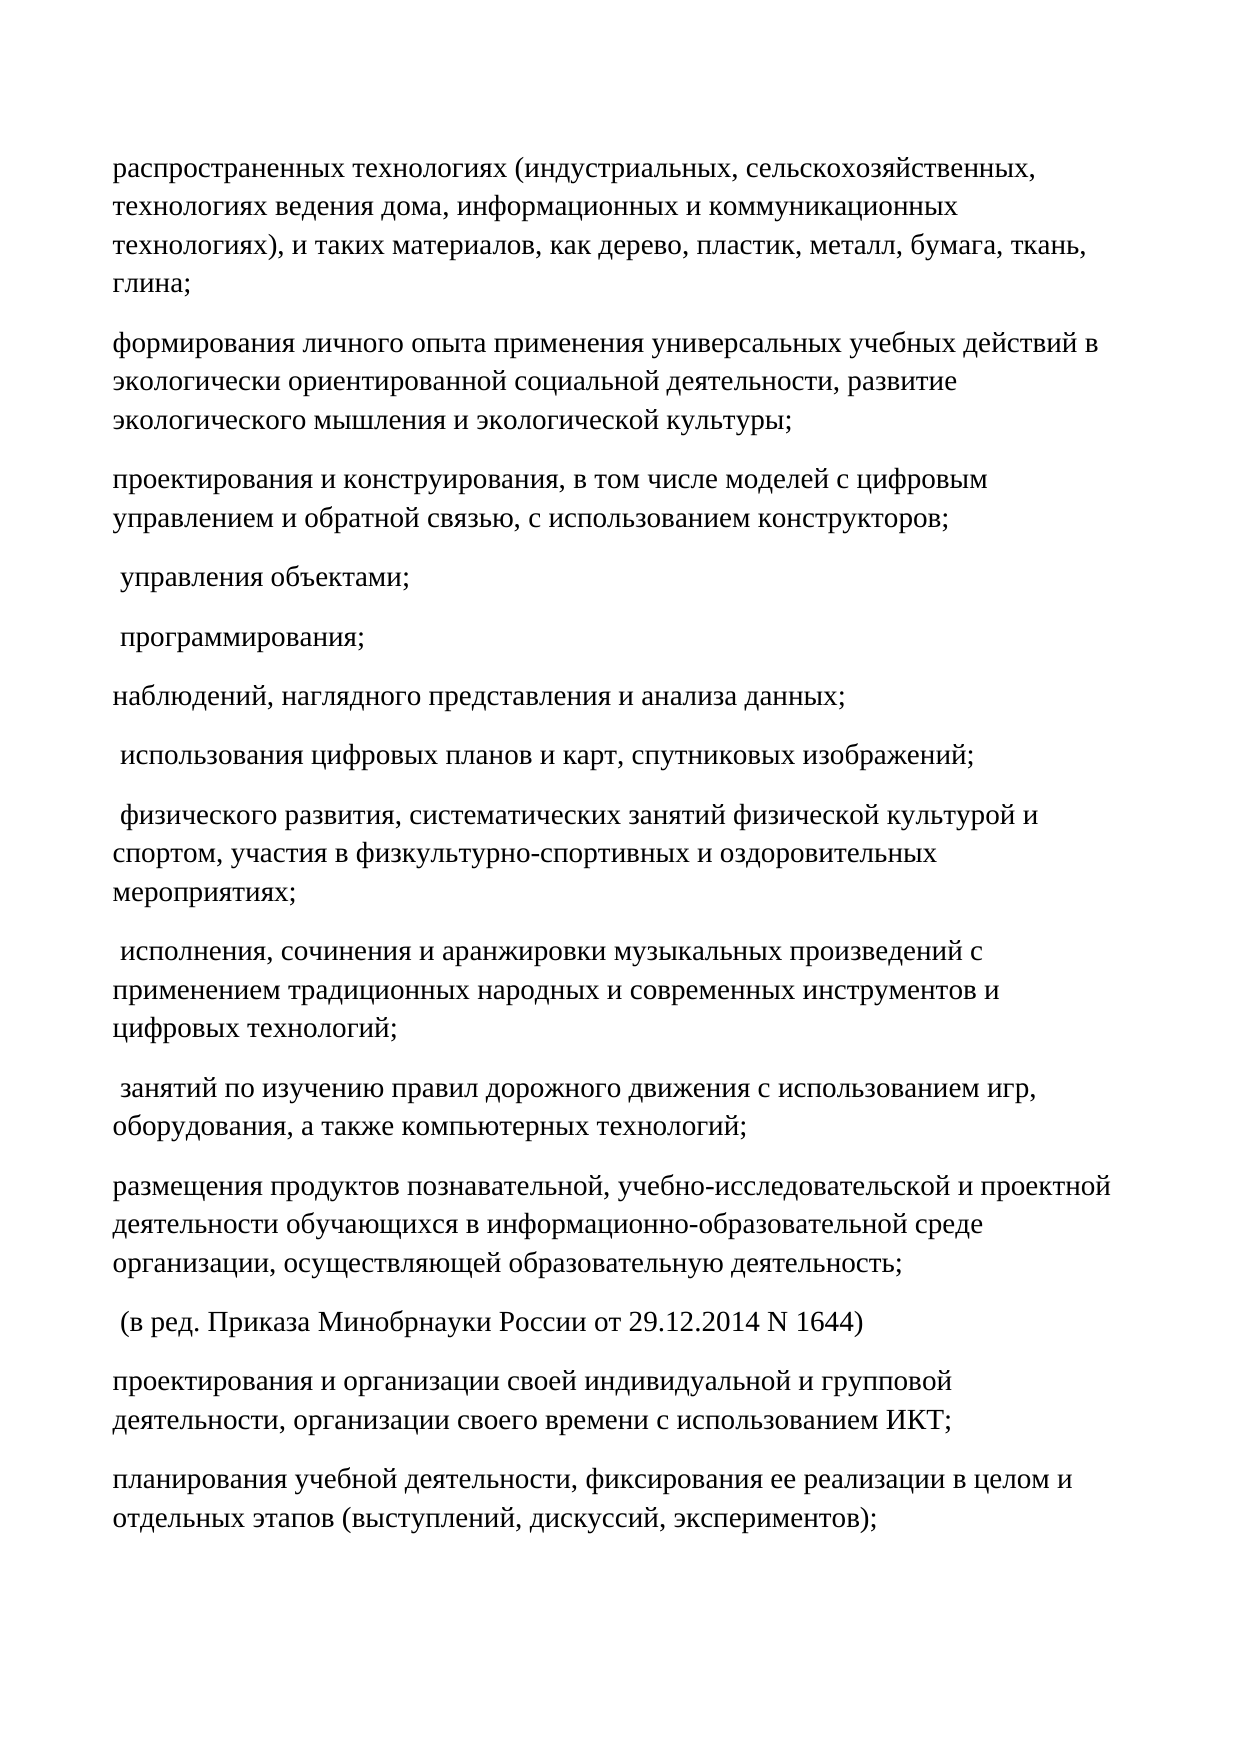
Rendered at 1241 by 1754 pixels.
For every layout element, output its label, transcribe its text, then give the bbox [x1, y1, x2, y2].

text планирования учебной деятельности, фиксирования ее реализации в целом и отдельных этапов (выступлений, дискуссий, экспериментов); [112, 1461, 1128, 1533]
text использования цифровых планов и карт, спутниковых изображений; [112, 737, 1128, 771]
text управления объектами; [112, 559, 1128, 593]
text размещения продуктов познавательной, учебно-исследовательской и проектной деятельности обучающихся в информационно-образовательной среде организации, осуществляющей образовательную деятельность; [112, 1168, 1128, 1278]
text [112, 150, 1128, 299]
text наблюдений, наглядного представления и анализа данных; [112, 678, 1128, 712]
text проектирования и организации своей индивидуальной и групповой деятельности, организации своего времени с использованием ИКТ; [112, 1363, 1128, 1436]
text проектирования и конструирования, в том числе моделей с цифровым управлением и обратной связью, с использованием конструкторов; [112, 461, 1128, 533]
text программирования; [112, 619, 1128, 652]
text занятий по изучению правил дорожного движения с использованием игр, оборудования, а также компьютерных технологий; [112, 1070, 1128, 1142]
text физического развития, систематических занятий физической культурой и спортом, участия в физкультурно-спортивных и оздоровительных мероприятиях; [112, 797, 1128, 907]
text (в ред. Приказа Минобрнауки России от 29.12.2014 N 1644) [112, 1304, 1128, 1338]
text формирования личного опыта применения универсальных учебных действий в экологически ориентированной социальной деятельности, развитие экологического мышления и экологической культуры; [112, 325, 1128, 436]
text исполнения, сочинения и аранжировки музыкальных произведений с применением традиционных народных и современных инструментов и цифровых технологий; [112, 933, 1128, 1044]
